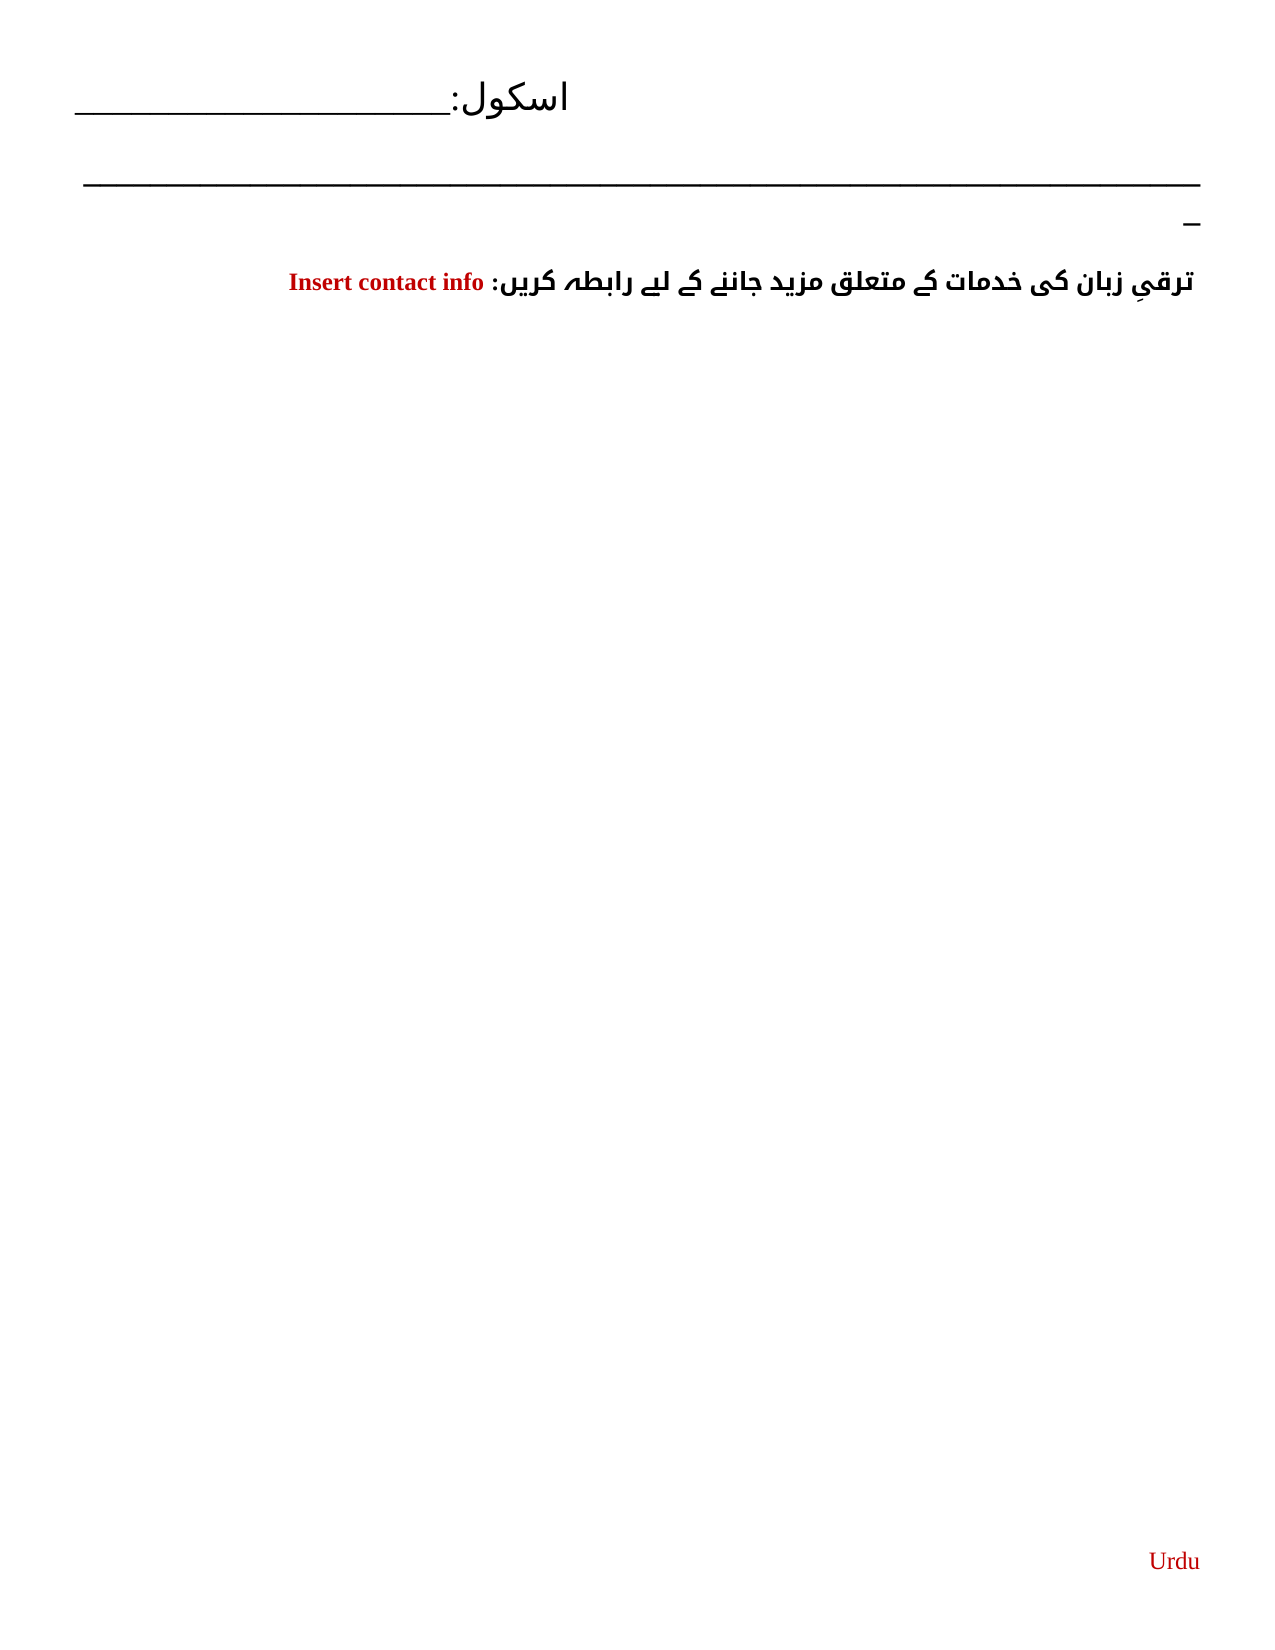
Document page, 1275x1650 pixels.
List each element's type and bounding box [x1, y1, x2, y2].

text [75, 152, 1200, 295]
